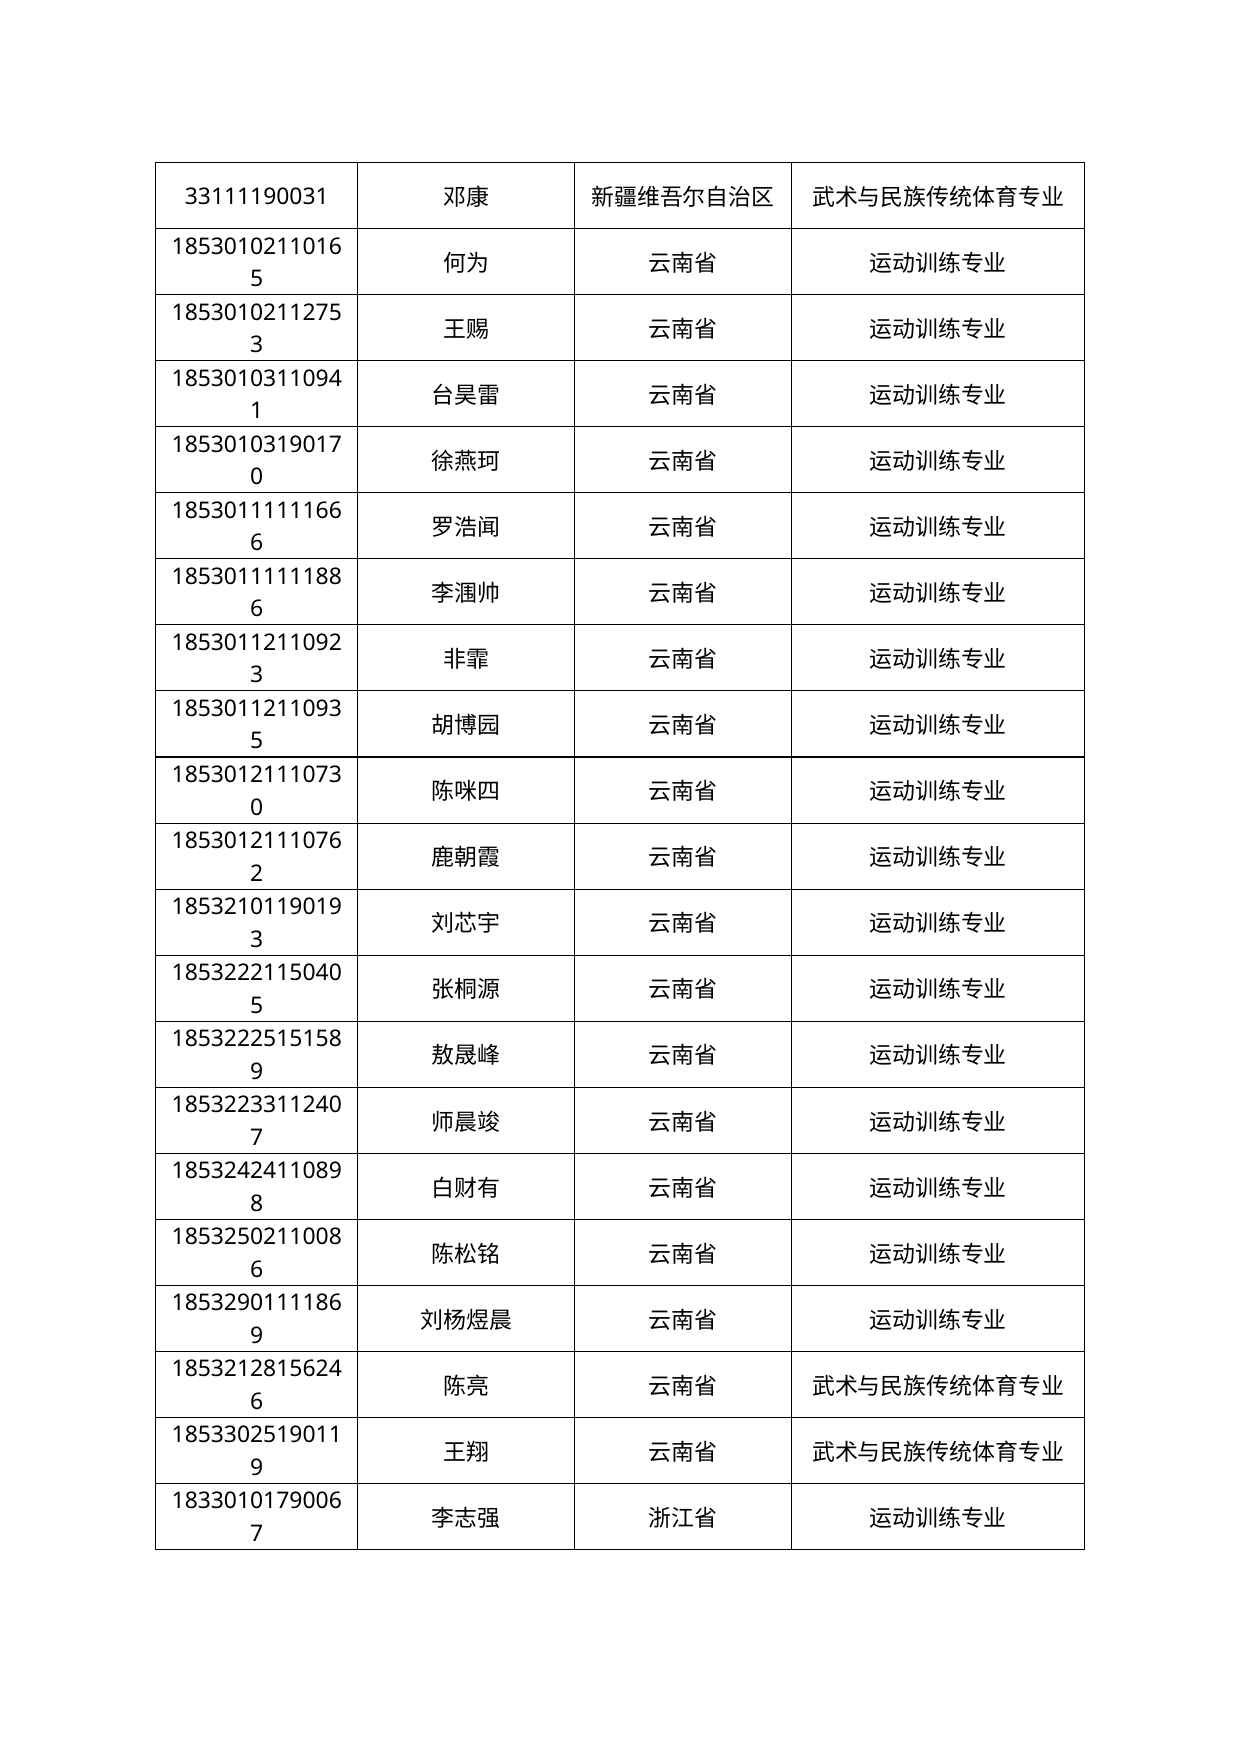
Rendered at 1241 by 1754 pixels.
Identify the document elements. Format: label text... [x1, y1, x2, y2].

table_cell 18532502110086 [156, 1220, 357, 1285]
table_cell 18530111111886 [156, 559, 357, 624]
table_cell 台昊雷 [358, 361, 574, 426]
table_cell 运动训练专业 [792, 1022, 1084, 1087]
table_cell 云南省 [575, 493, 791, 558]
table_cell 白财有 [358, 1154, 574, 1219]
table_cell 18530102110165 [156, 229, 357, 294]
table_cell 云南省 [575, 691, 791, 756]
table_cell 18530121110730 [156, 758, 357, 822]
table_cell 18532901111869 [156, 1286, 357, 1351]
table_cell 运动训练专业 [792, 361, 1084, 426]
table_cell 33111190031 [156, 163, 357, 228]
table_cell 罗浩闻 [358, 493, 574, 558]
table_cell 张桐源 [358, 956, 574, 1021]
table_cell 浙江省 [575, 1484, 791, 1549]
table_cell 敖晟峰 [358, 1022, 574, 1087]
table_cell 18532128156246 [156, 1352, 357, 1417]
table_cell 王翔 [358, 1418, 574, 1483]
table_cell 徐燕珂 [358, 427, 574, 492]
table_cell 云南省 [575, 956, 791, 1021]
table_cell 邓康 [358, 163, 574, 228]
table_cell 18330101790067 [156, 1484, 357, 1549]
table_cell 运动训练专业 [792, 427, 1084, 492]
table_cell 云南省 [575, 1220, 791, 1285]
table_cell 武术与民族传统体育专业 [792, 1352, 1084, 1417]
table_cell 运动训练专业 [792, 1154, 1084, 1219]
table_cell 运动训练专业 [792, 295, 1084, 360]
table_cell 运动训练专业 [792, 956, 1084, 1021]
table_cell 云南省 [575, 361, 791, 426]
table_cell 运动训练专业 [792, 1088, 1084, 1153]
table_cell 胡博园 [358, 691, 574, 756]
table_cell 18530111111666 [156, 493, 357, 558]
table_cell 18530103110941 [156, 361, 357, 426]
table_cell 18532233112407 [156, 1088, 357, 1153]
table_cell 刘芯宇 [358, 890, 574, 954]
table_cell 运动训练专业 [792, 1484, 1084, 1549]
table_cell 18533025190119 [156, 1418, 357, 1483]
table_cell 云南省 [575, 1352, 791, 1417]
table_cell 18530103190170 [156, 427, 357, 492]
table_cell 陈亮 [358, 1352, 574, 1417]
table_cell 运动训练专业 [792, 691, 1084, 756]
table_cell 何为 [358, 229, 574, 294]
table_cell 18530112110923 [156, 625, 357, 690]
table_cell 运动训练专业 [792, 493, 1084, 558]
table_cell 陈松铭 [358, 1220, 574, 1285]
table_cell 运动训练专业 [792, 758, 1084, 822]
table_cell 云南省 [575, 229, 791, 294]
table_cell 云南省 [575, 1154, 791, 1219]
table_cell 云南省 [575, 559, 791, 624]
table_cell 18532424110898 [156, 1154, 357, 1219]
table_cell 18530121110762 [156, 824, 357, 888]
table_cell 18530102112753 [156, 295, 357, 360]
table_cell 云南省 [575, 295, 791, 360]
table_cell 18530112110935 [156, 691, 357, 756]
table_cell 运动训练专业 [792, 1286, 1084, 1351]
table_cell 云南省 [575, 1286, 791, 1351]
table_cell 运动训练专业 [792, 559, 1084, 624]
table_cell 云南省 [575, 1088, 791, 1153]
table_cell 云南省 [575, 1022, 791, 1087]
table_cell 李涠帅 [358, 559, 574, 624]
table_cell 武术与民族传统体育专业 [792, 1418, 1084, 1483]
table_cell 武术与民族传统体育专业 [792, 163, 1084, 228]
table_cell 运动训练专业 [792, 1220, 1084, 1285]
table_cell 云南省 [575, 824, 791, 888]
table_cell 运动训练专业 [792, 625, 1084, 690]
table_cell 云南省 [575, 758, 791, 822]
table_cell 云南省 [575, 625, 791, 690]
table_cell 李志强 [358, 1484, 574, 1549]
table_cell 运动训练专业 [792, 229, 1084, 294]
table_cell 陈咪四 [358, 758, 574, 822]
table_cell 新疆维吾尔自治区 [575, 163, 791, 228]
table_cell 18532225151589 [156, 1022, 357, 1087]
table_cell 非霏 [358, 625, 574, 690]
table_cell 18532221150405 [156, 956, 357, 1021]
table_cell 云南省 [575, 427, 791, 492]
table_cell 师晨竣 [358, 1088, 574, 1153]
table_cell 运动训练专业 [792, 824, 1084, 888]
table_cell 鹿朝霞 [358, 824, 574, 888]
table_cell 云南省 [575, 1418, 791, 1483]
table_cell 运动训练专业 [792, 890, 1084, 954]
table_cell 18532101190193 [156, 890, 357, 954]
table_cell 云南省 [575, 890, 791, 954]
table_cell 王赐 [358, 295, 574, 360]
table_cell 刘杨煜晨 [358, 1286, 574, 1351]
